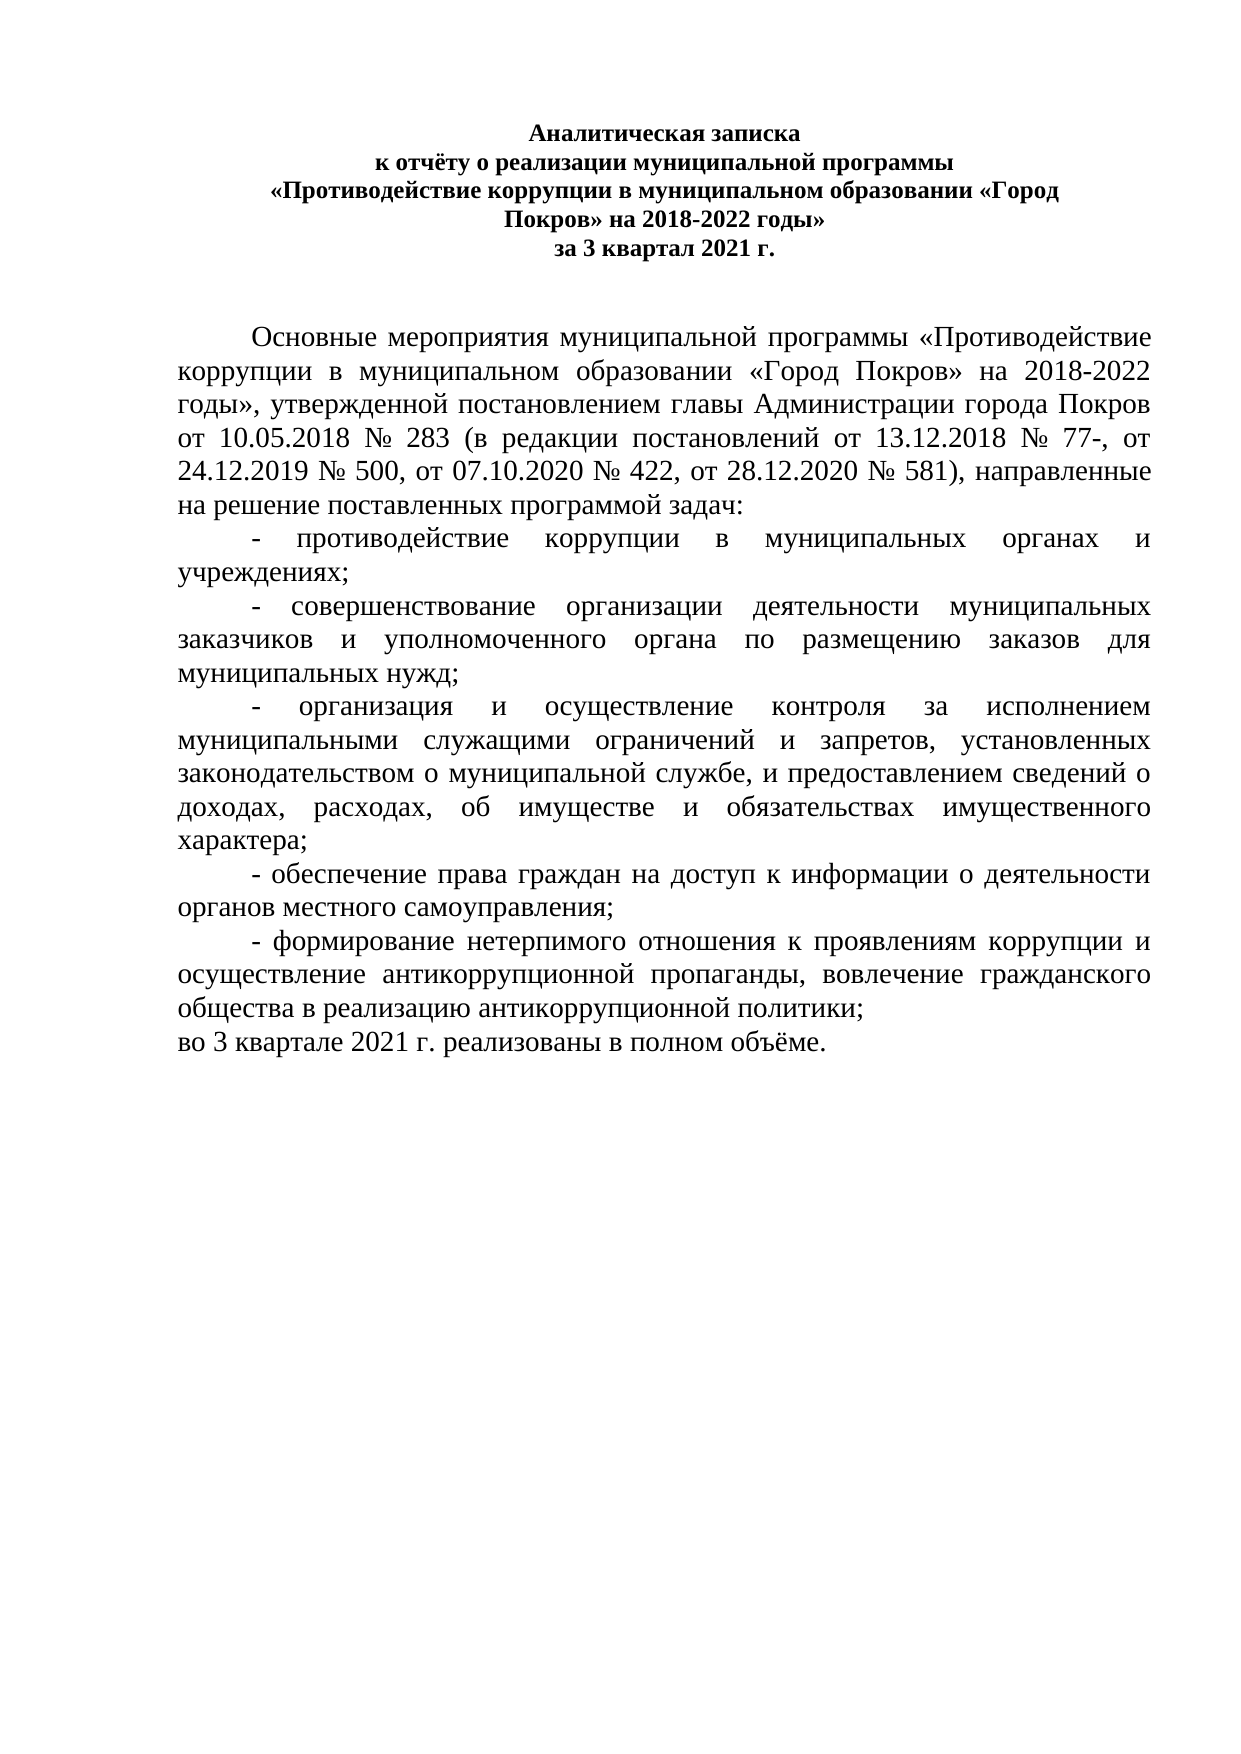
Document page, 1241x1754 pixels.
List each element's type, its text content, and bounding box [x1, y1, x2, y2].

text «Противодействие коррупции в муниципальном образовании «Город Покров» на 2018-2022 годы» [266, 176, 1063, 233]
text - формирование нетерпимого отношения к проявлениям коррупции и осуществление антикоррупционной пропаганды, вовлечение гражданского общества в реализацию антикоррупционной политики; [177, 923, 1152, 1024]
text во 3 квартале 2021 г. реализованы в полном объёме. [177, 1024, 1152, 1057]
text Аналитическая записка [266, 118, 1063, 147]
text - обеспечение права граждан на доступ к информации о деятельности органов местного самоуправления; [177, 856, 1152, 923]
text - организация и осуществление контроля за исполнением муниципальными служащими ограничений и запретов, установленных законодательством о муниципальной службе, и предоставлением сведений о доходах, расходах, об имуществе и обязательствах имущественного характера; [177, 688, 1152, 856]
text к отчёту о реализации муниципальной программы [266, 147, 1063, 176]
text - противодействие коррупции в муниципальных органах и учреждениях; [177, 521, 1152, 588]
text Основные мероприятия муниципальной программы «Противодействие коррупции в муниципальном образовании «Город Покров» на 2018-2022 годы», утвержденной постановлением главы Администрации города Покров от 10.05.2018 № 283 (в редакции постановлений от 13.12.2018 № 77-, от 24.12.2019 № 500, от 07.10.2020 № 422, от 28.12.2020 № 581), направленные на решение поставленных программой задач: [177, 319, 1152, 521]
text за 3 квартал 2021 г. [266, 233, 1063, 262]
text - совершенствование организации деятельности муниципальных заказчиков и уполномоченного органа по размещению заказов для муниципальных нужд; [177, 588, 1152, 688]
